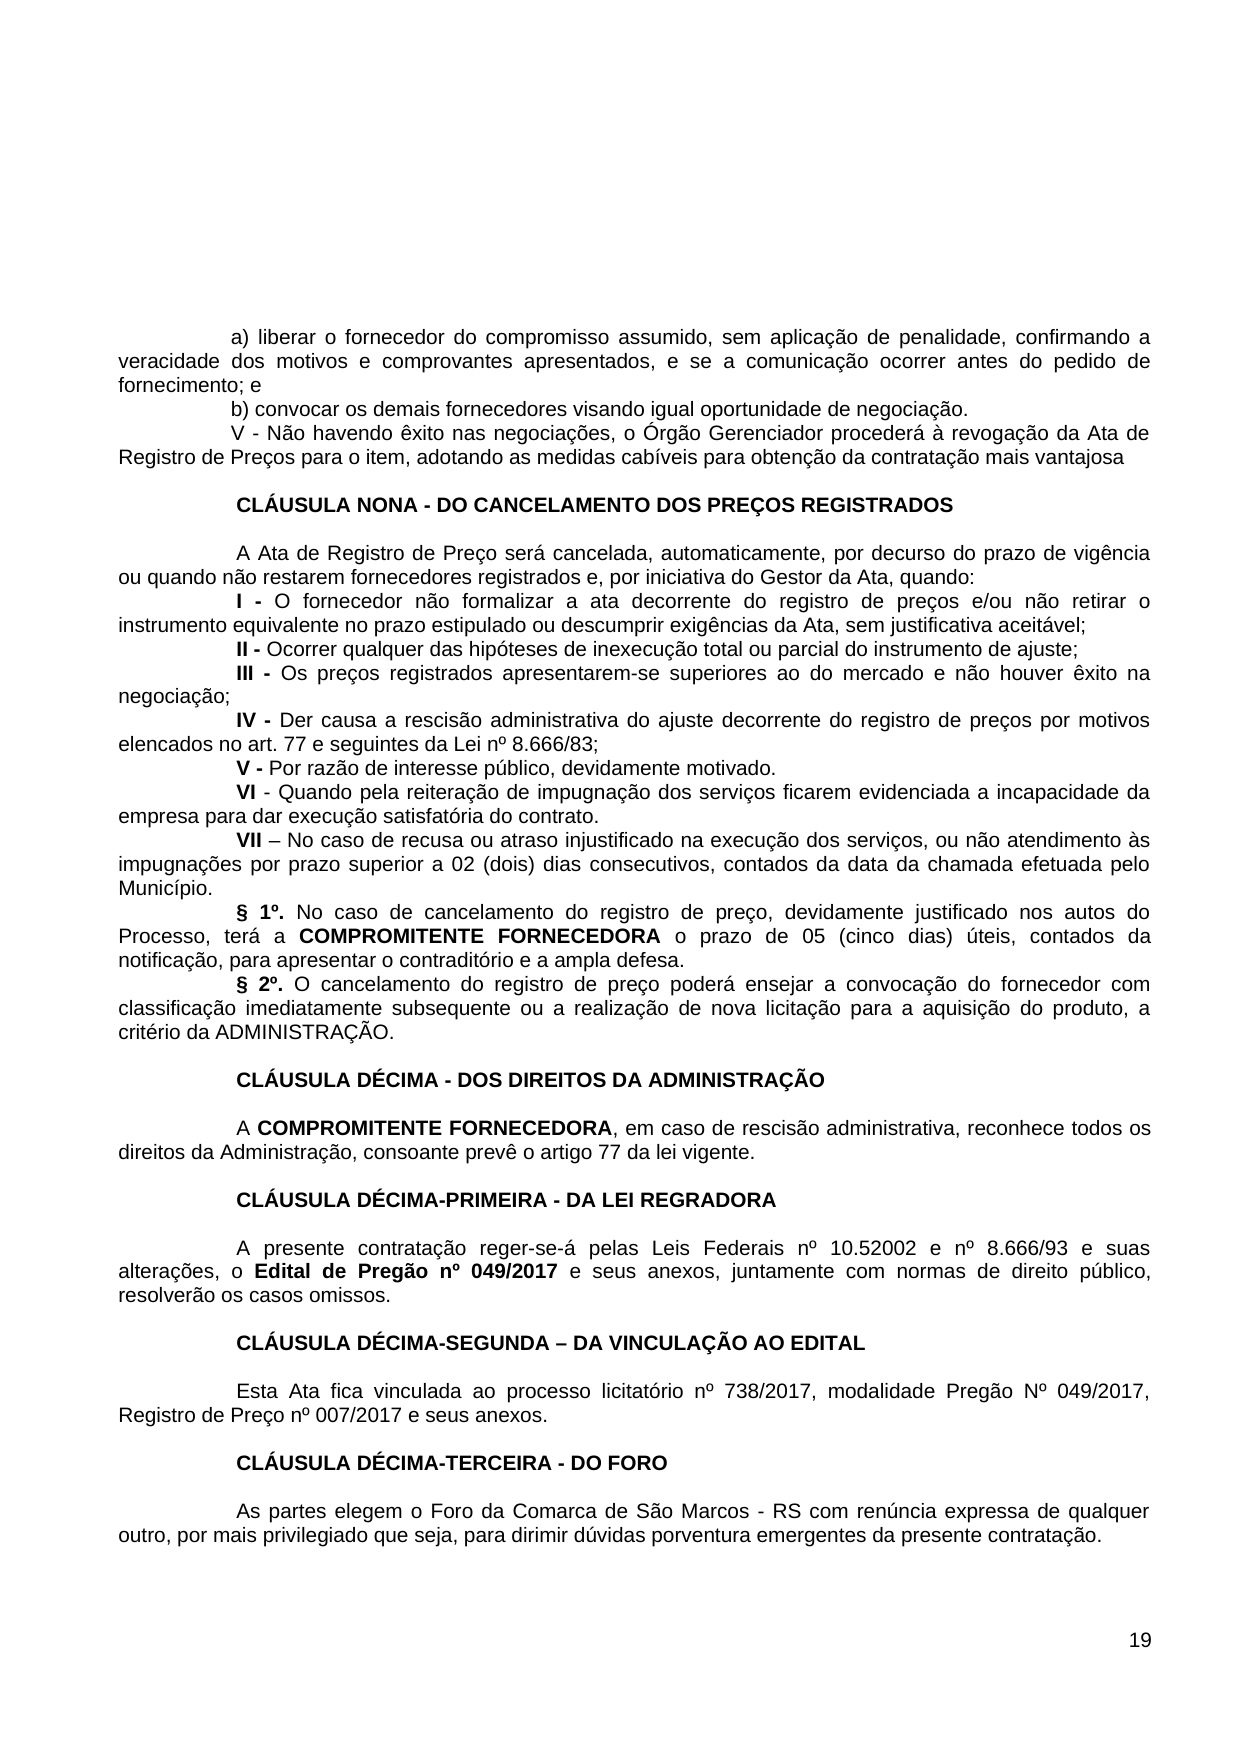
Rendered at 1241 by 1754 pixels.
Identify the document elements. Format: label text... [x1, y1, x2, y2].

text A Ata de Registro de Preço será cancelada, automaticamente, por decurso do prazo de vigência ou quando não restarem fornecedores registrados e, por iniciativa do Gestor da Ata, quando: [118, 541, 1152, 588]
text § 2º. O cancelamento do registro de preço poderá ensejar a convocação do fornecedor com classificação imediatamente subsequente ou a realização de nova licitação para a aquisição do produto, a critério da ADMINISTRAÇÃO. [118, 972, 1152, 1044]
text § 1º. No caso de cancelamento do registro de preço, devidamente justificado nos autos do Processo, terá a COMPROMITENTE FORNECEDORA o prazo de 05 (cinco dias) úteis, contados da notificação, para apresentar o contraditório e a ampla defesa. [118, 900, 1152, 972]
text IV - Der causa a rescisão administrativa do ajuste decorrente do registro de preços por motivos elencados no art. 77 e seguintes da Lei nº 8.666/83; [118, 708, 1152, 756]
text V - Não havendo êxito nas negociações, o Órgão Gerenciador procederá à revogação da Ata de Registro de Preços para o item, adotando as medidas cabíveis para obtenção da contratação mais vantajosa [118, 421, 1152, 469]
text III - Os preços registrados apresentarem-se superiores ao do mercado e não houver êxito na negociação; [118, 660, 1152, 708]
text As partes elegem o Foro da Comarca de São Marcos - RS com renúncia expressa de qualquer outro, por mais privilegiado que seja, para dirimir dúvidas porventura emergentes da presente contratação. [118, 1499, 1152, 1547]
text CLÁUSULA DÉCIMA - DOS DIREITOS DA ADMINISTRAÇÃO [118, 1068, 1152, 1092]
text b) convocar os demais fornecedores visando igual oportunidade de negociação. [118, 397, 1152, 421]
text VI - Quando pela reiteração de impugnação dos serviços ficarem evidenciada a incapacidade da empresa para dar execução satisfatória do contrato. [118, 780, 1152, 828]
text I - O fornecedor não formalizar a ata decorrente do registro de preços e/ou não retirar o instrumento equivalente no prazo estipulado ou descumprir exigências da Ata, sem justificativa aceitável; [118, 588, 1152, 636]
text CLÁUSULA DÉCIMA-PRIMEIRA - DA LEI REGRADORA [118, 1187, 1152, 1211]
text CLÁUSULA DÉCIMA-TERCEIRA - DO FORO [118, 1451, 1152, 1475]
text CLÁUSULA NONA - DO CANCELAMENTO DOS PREÇOS REGISTRADOS [118, 493, 1152, 517]
text II - Ocorrer qualquer das hipóteses de inexecução total ou parcial do instrumento de ajuste; [118, 636, 1152, 660]
text Esta Ata fica vinculada ao processo licitatório nº 738/2017, modalidade Pregão Nº 049/2017, Registro de Preço nº 007/2017 e seus anexos. [118, 1379, 1152, 1427]
text V - Por razão de interesse público, devidamente motivado. [118, 756, 1152, 780]
text a) liberar o fornecedor do compromisso assumido, sem aplicação de penalidade, confirmando a veracidade dos motivos e comprovantes apresentados, e se a comunicação ocorrer antes do pedido de fornecimento; e [118, 325, 1152, 397]
text A COMPROMITENTE FORNECEDORA, em caso de rescisão administrativa, reconhece todos os direitos da Administração, consoante prevê o artigo 77 da lei vigente. [118, 1116, 1152, 1163]
text A presente contratação reger-se-á pelas Leis Federais nº 10.52002 e nº 8.666/93 e suas alterações, o Edital de Pregão nº 049/2017 e seus anexos, juntamente com normas de direito público, resolverão os casos omissos. [118, 1235, 1152, 1307]
text CLÁUSULA DÉCIMA-SEGUNDA – DA VINCULAÇÃO AO EDITAL [118, 1331, 1152, 1355]
text VII – No caso de recusa ou atraso injustificado na execução dos serviços, ou não atendimento às impugnações por prazo superior a 02 (dois) dias consecutivos, contados da data da chamada efetuada pelo Município. [118, 828, 1152, 900]
